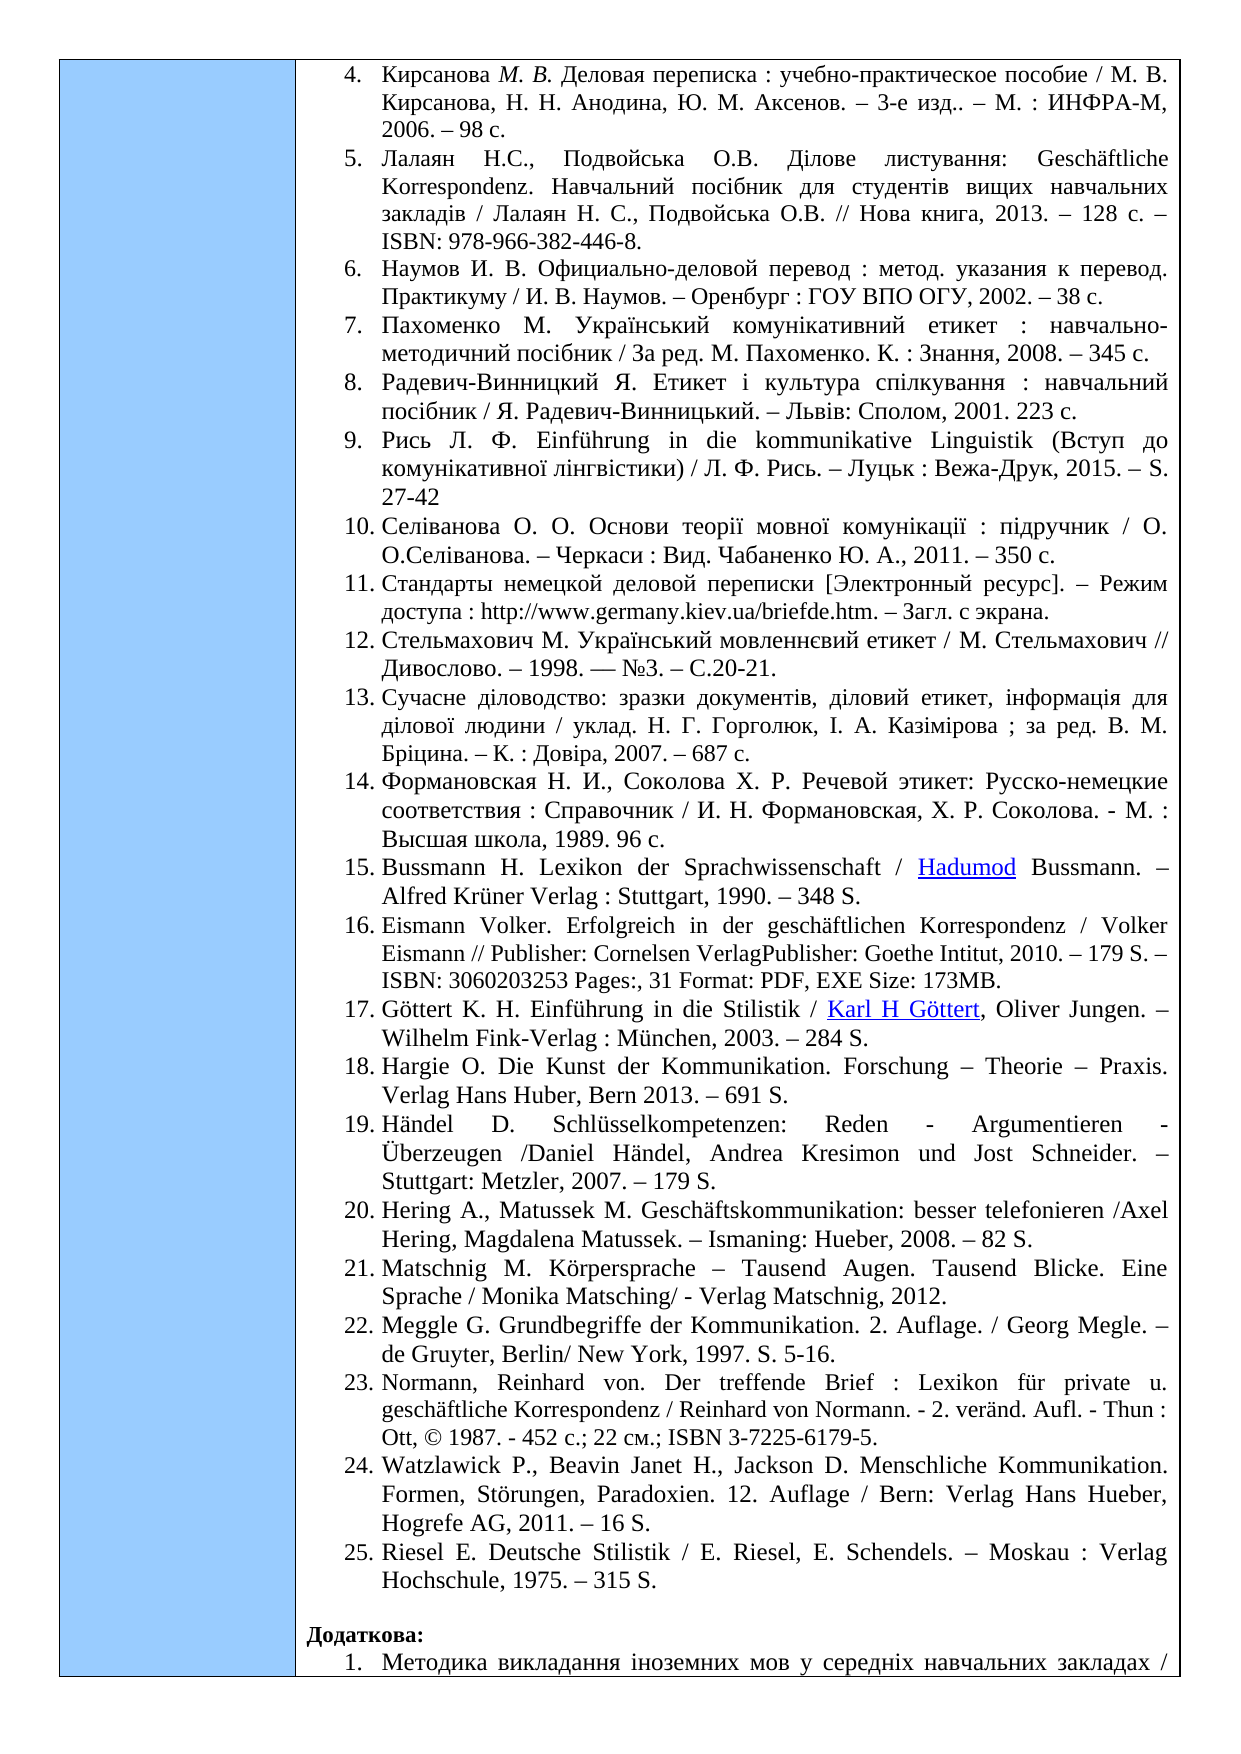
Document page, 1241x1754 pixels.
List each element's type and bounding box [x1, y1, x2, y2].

table_cell [60, 60, 295, 1676]
table_cell [296, 60, 1179, 1676]
